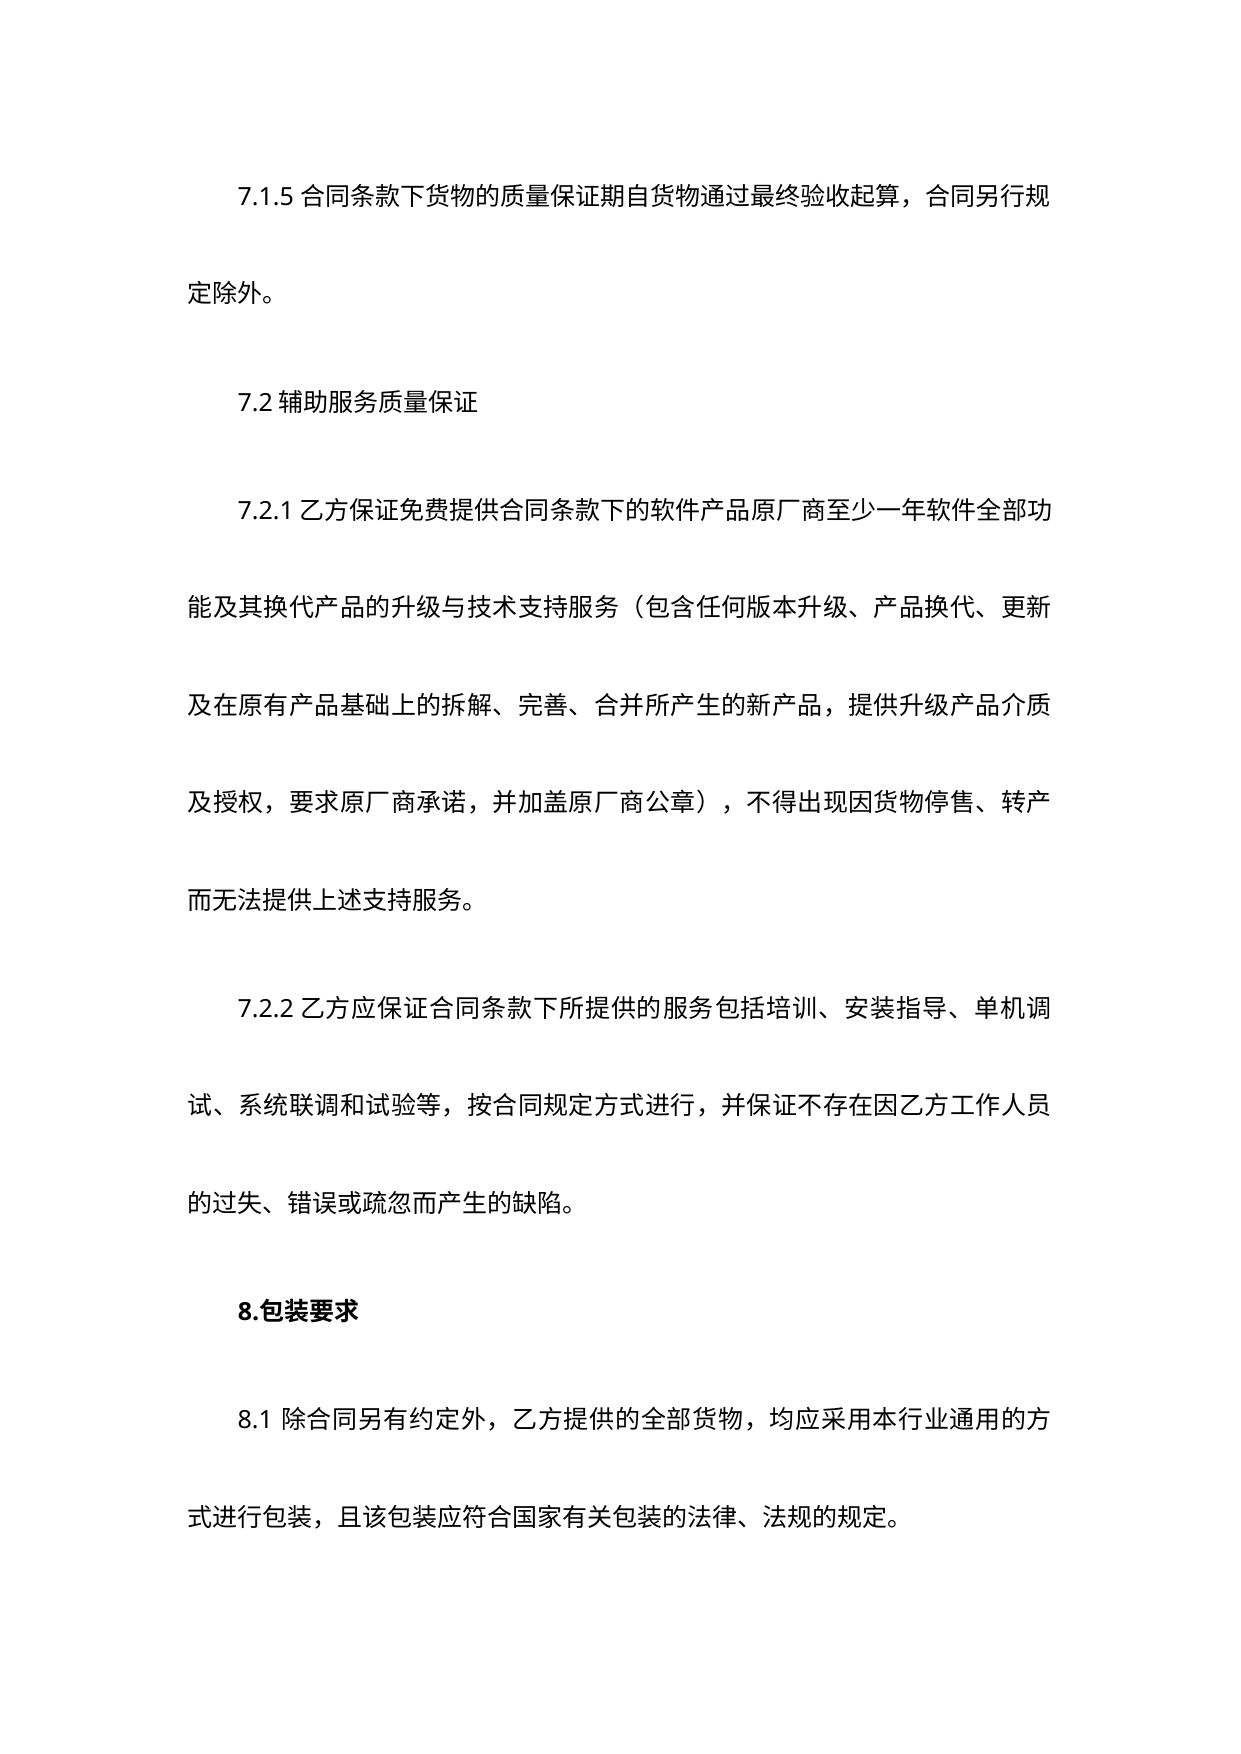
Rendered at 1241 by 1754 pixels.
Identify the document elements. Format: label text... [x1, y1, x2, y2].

text 7.2.1乙方保证免费提供合同条款下的软件产品原厂商至少一年软件全部功能及其换代产品的升级与技术支持服务（包含任何版本升级、产品换代、更新及在原有产品基础上的拆解、完善、合并所产生的新产品，提供升级产品介质及授权，要求原厂商承诺，并加盖原厂商公章），不得出现因货物停售、转产而无法提供上述支持服务。 [187, 476, 1053, 931]
text 8.包装要求 [187, 1277, 1053, 1342]
text 7.1.5 合同条款下货物的质量保证期自货物通过最终验收起算，合同另行规定除外。 [187, 162, 1053, 324]
text 8.1 除合同另有约定外，乙方提供的全部货物，均应采用本行业通用的方式进行包装，且该包装应符合国家有关包装的法律、法规的规定。 [187, 1385, 1053, 1548]
text 7.2辅助服务质量保证 [187, 368, 1053, 433]
text 7.2.2乙方应保证合同条款下所提供的服务包括培训、安装指导、单机调试、系统联调和试验等，按合同规定方式进行，并保证不存在因乙方工作人员的过失、错误或疏忽而产生的缺陷。 [187, 974, 1053, 1234]
